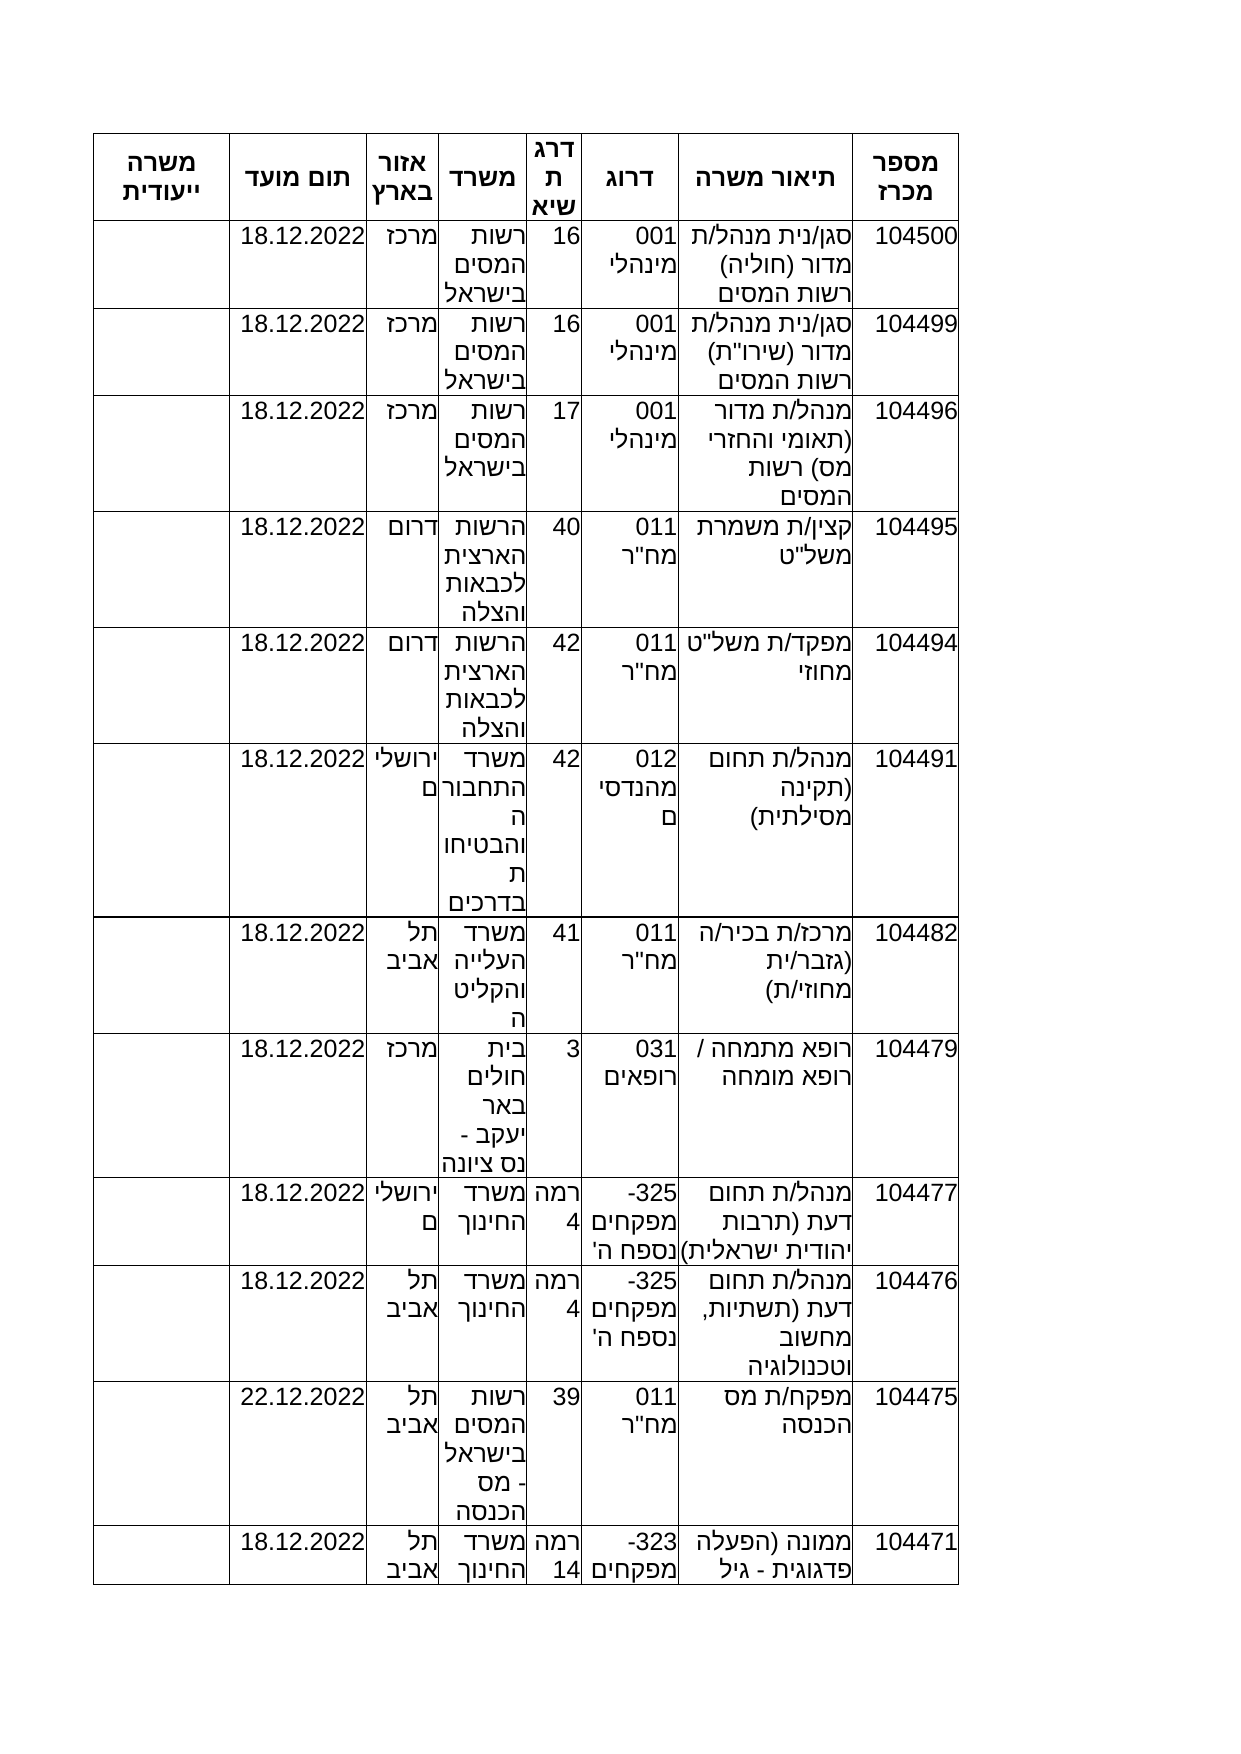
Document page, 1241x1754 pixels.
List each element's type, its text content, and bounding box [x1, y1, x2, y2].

table_cell מרכז/ת בכיר/ה (גזבר/ית מחוזי/ת) [679, 918, 852, 1032]
table_cell 323-מפקחים נספח ג' [582, 1526, 678, 1584]
table_cell 16 [527, 221, 581, 307]
table_cell 17 [527, 396, 581, 511]
table_cell משרד החינוך [439, 1526, 526, 1584]
table_cell 001 מינהלי [582, 309, 678, 395]
table_cell 18.12.2022 [230, 1034, 366, 1177]
table_cell 22.12.2022 [230, 1382, 366, 1525]
table_cell מפקד/ת משל"ט מחוזי [679, 628, 852, 743]
table_cell [94, 309, 229, 395]
table_cell סגן/נית מנהל/ת מדור (שירו"ת) רשות המסים [679, 309, 852, 395]
table_cell מנהל/ת תחום דעת (תרבות יהודית ישראלית) [679, 1178, 852, 1264]
table_cell קצין/ת משמרת משל"ט [679, 512, 852, 627]
table_cell ירושלים [367, 744, 438, 916]
table_cell 18.12.2022 [230, 1266, 366, 1381]
table_cell [94, 628, 229, 743]
table_cell [94, 512, 229, 627]
table_cell בית חולים באר יעקב - נס ציונה [439, 1034, 526, 1177]
table_header משרה ייעודית [94, 134, 229, 220]
table_cell 104494 [853, 628, 958, 743]
table_cell 104496 [853, 396, 958, 511]
table_cell 41 [527, 918, 581, 1032]
table_cell מרכז [367, 1034, 438, 1177]
table_cell 031 רופאים [582, 1034, 678, 1177]
table_cell 011 מח"ר [582, 512, 678, 627]
table_cell מנהל/ת תחום (תקינה מסילתית) [679, 744, 852, 916]
table_cell מרכז [367, 309, 438, 395]
table_cell 104495 [853, 512, 958, 627]
table_cell 18.12.2022 [230, 512, 366, 627]
table_header דרוג [582, 134, 678, 220]
table_cell משרד החינוך [439, 1178, 526, 1264]
table_cell [94, 1178, 229, 1264]
table_cell הרשות הארצית לכבאות והצלה [439, 628, 526, 743]
table_cell 16 [527, 309, 581, 395]
table_cell תל אביב [367, 1266, 438, 1381]
table_cell 104476 [853, 1266, 958, 1381]
table_cell 39 [527, 1382, 581, 1525]
table_cell 325-מפקחים נספח ה' [582, 1178, 678, 1264]
table_cell 104477 [853, 1178, 958, 1264]
table_cell מפקח/ת מס הכנסה [679, 1382, 852, 1525]
table_cell 3 [527, 1034, 581, 1177]
table_cell רשות המסים בישראל - מס הכנסה [439, 1382, 526, 1525]
table_cell [94, 396, 229, 511]
table_cell רשות המסים בישראל [439, 396, 526, 511]
table_cell 104479 [853, 1034, 958, 1177]
table_cell 104491 [853, 744, 958, 916]
table_cell מנהל/ת תחום דעת (תשתיות,מחשוב וטכנולוגיה [679, 1266, 852, 1381]
table_cell [94, 1266, 229, 1381]
table_header אזור בארץ [367, 134, 438, 220]
table_cell 18.12.2022 [230, 628, 366, 743]
table_cell 18.12.2022 [230, 309, 366, 395]
table_cell משרד העלייה והקליטה [439, 918, 526, 1032]
table_cell 012 מהנדסים [582, 744, 678, 916]
table_cell 18.12.2022 [230, 396, 366, 511]
table_cell 104475 [853, 1382, 958, 1525]
table_cell תל אביב [367, 1526, 438, 1584]
table_cell רמה 4 [527, 1178, 581, 1264]
table_cell 18.12.2022 [230, 221, 366, 307]
table_cell רמה 14 [527, 1526, 581, 1584]
table_cell [94, 221, 229, 307]
table_cell דרום [367, 628, 438, 743]
table_header מספר מכרז [853, 134, 958, 220]
table_cell הרשות הארצית לכבאות והצלה [439, 512, 526, 627]
table_cell מרכז [367, 221, 438, 307]
table_cell ירושלים [367, 1178, 438, 1264]
table_cell משרד החינוך [439, 1266, 526, 1381]
table_cell רופא מתמחה / רופא מומחה [679, 1034, 852, 1177]
table_header תיאור משרה [679, 134, 852, 220]
table_cell 18.12.2022 [230, 1526, 366, 1584]
table_cell תל אביב [367, 1382, 438, 1525]
table_cell [94, 1382, 229, 1525]
table_cell רשות המסים בישראל [439, 309, 526, 395]
table_cell 18.12.2022 [230, 918, 366, 1032]
table_cell רשות המסים בישראל [439, 221, 526, 307]
table_cell תל אביב [367, 918, 438, 1032]
table_cell 18.12.2022 [230, 1178, 366, 1264]
table_cell ממונה (הפעלה פדגוגית - גיל הרך) [679, 1526, 852, 1584]
table_cell 42 [527, 744, 581, 916]
table_cell משרד התחבורה והבטיחות בדרכים [439, 744, 526, 916]
table_cell [94, 1526, 229, 1584]
table_cell 104500 [853, 221, 958, 307]
table_cell מרכז [367, 396, 438, 511]
table_header משרד [439, 134, 526, 220]
table_cell 325-מפקחים נספח ה' [582, 1266, 678, 1381]
table_cell 40 [527, 512, 581, 627]
table_header תום מועד [230, 134, 366, 220]
table_cell 001 מינהלי [582, 396, 678, 511]
table_cell 42 [527, 628, 581, 743]
table_cell [94, 1034, 229, 1177]
table_cell 001 מינהלי [582, 221, 678, 307]
table_cell מנהל/ת מדור (תאומי והחזרי מס) רשות המסים [679, 396, 852, 511]
table_header דרגת שיא [527, 134, 581, 220]
table_cell 104482 [853, 918, 958, 1032]
table_cell 104471 [853, 1526, 958, 1584]
table_cell 011 מח"ר [582, 1382, 678, 1525]
table_cell סגן/נית מנהל/ת מדור (חוליה) רשות המסים [679, 221, 852, 307]
table_cell 011 מח"ר [582, 628, 678, 743]
table_cell [94, 744, 229, 916]
table_cell רמה 4 [527, 1266, 581, 1381]
table_cell [94, 918, 229, 1032]
table_cell 18.12.2022 [230, 744, 366, 916]
table_cell 104499 [853, 309, 958, 395]
table_cell דרום [367, 512, 438, 627]
table_cell 011 מח"ר [582, 918, 678, 1032]
